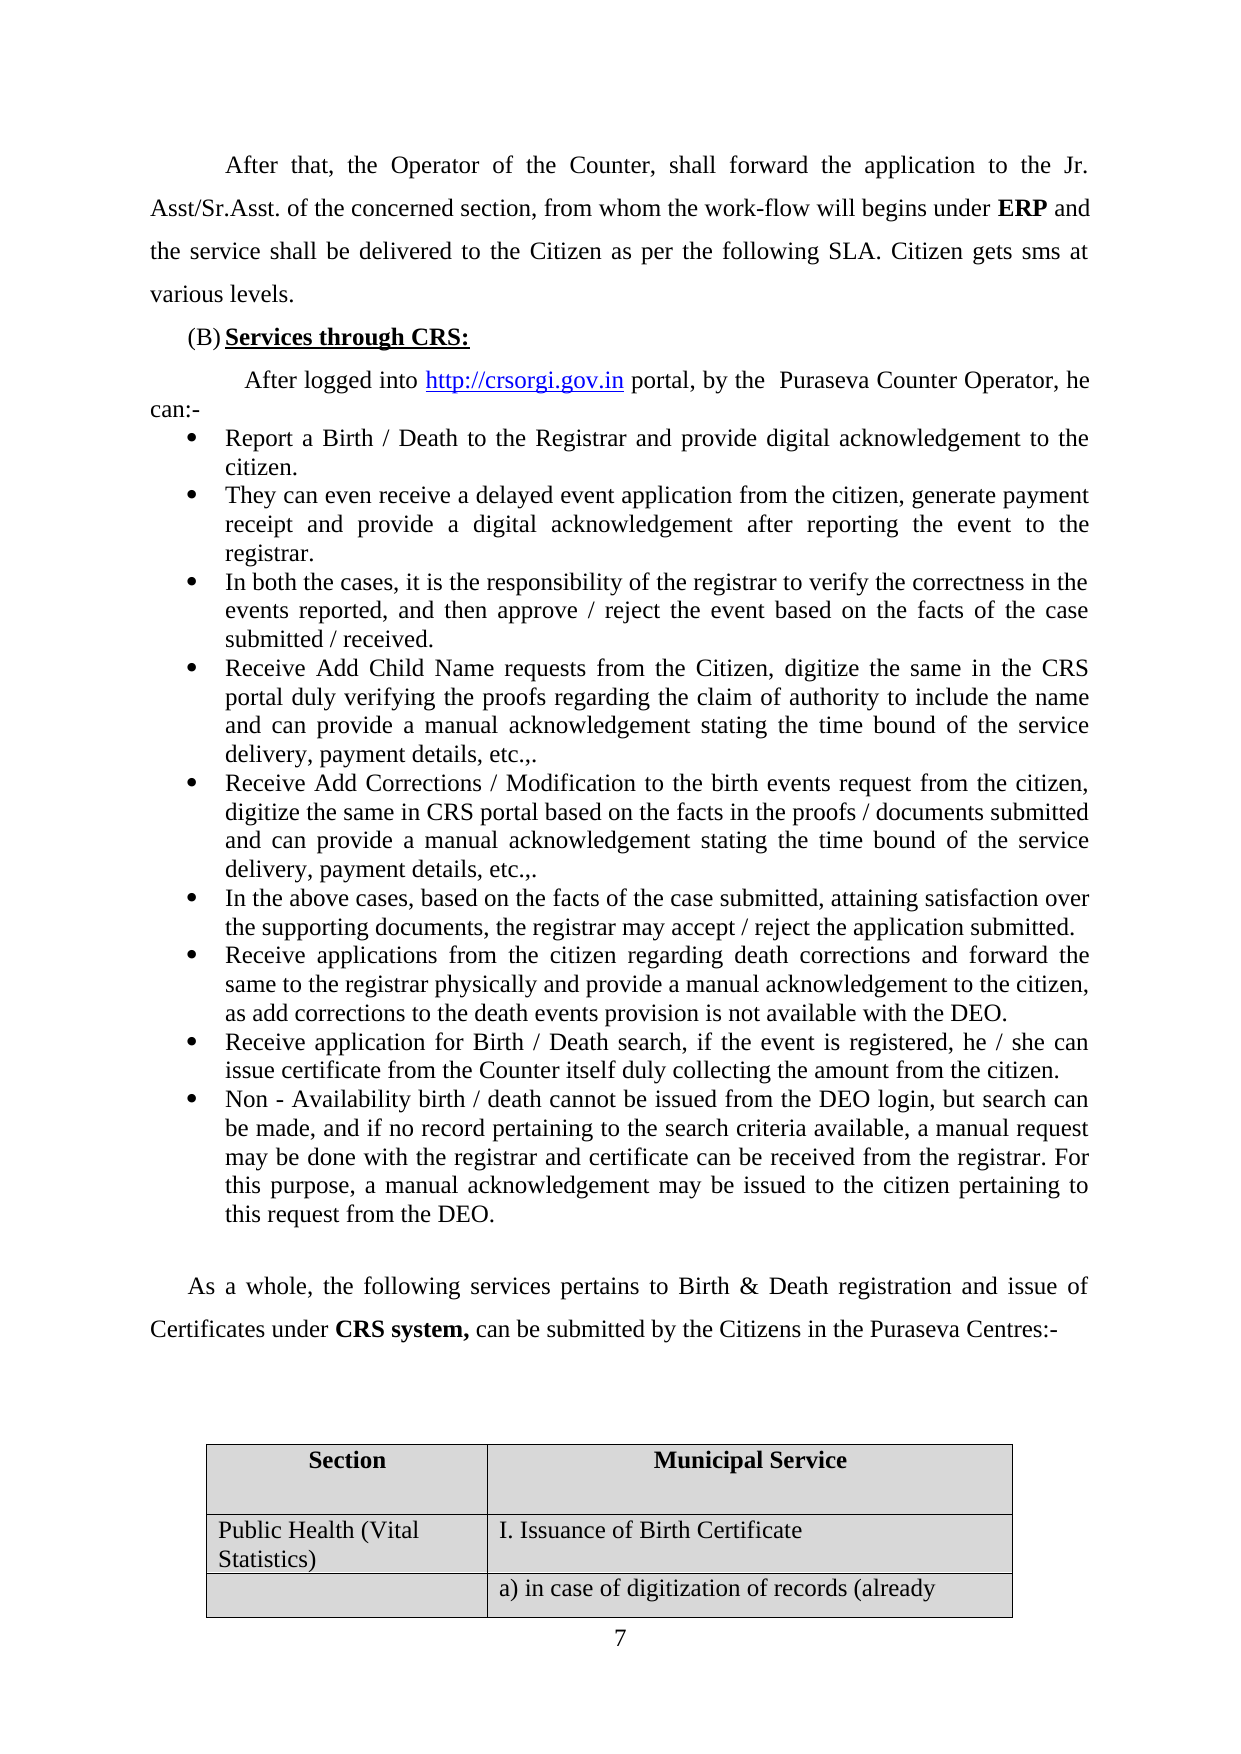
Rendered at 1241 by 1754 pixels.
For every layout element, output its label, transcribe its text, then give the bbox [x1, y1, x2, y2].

list Services through CRS: [187, 322, 1090, 351]
list Receive Add Corrections / Modification to the birth events request from the citizen, digitize the same in CRS portal based on the facts in the proofs / documents submitted and can provide a manual acknowledgement stating the time bound of the service delivery, payment details, etc.,. [187, 768, 1090, 883]
text After logged into http://crsorgi.gov.in portal, by the Puraseva Counter Operator, he can:- [150, 366, 1090, 423]
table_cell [488, 1574, 1012, 1617]
table_header Municipal Service [488, 1445, 1012, 1514]
text As a whole, the following services pertains to Birth & Death registration and issue of Certificates under CRS system, can be submitted by the Citizens in the Puraseva Centres:- [150, 1271, 1090, 1343]
list Report a Birth / Death to the Registrar and provide digital acknowledgement to the citizen. [187, 423, 1090, 481]
list Receive applications from the citizen regarding death corrections and forward the same to the registrar physically and provide a manual acknowledgement to the citizen, as add corrections to the death events provision is not available with the DEO. [187, 941, 1090, 1027]
list Receive Add Child Name requests from the Citizen, digitize the same in the CRS portal duly verifying the proofs regarding the claim of authority to include the name and can provide a manual acknowledgement stating the time bound of the service delivery, payment details, etc.,. [187, 653, 1090, 768]
table_cell [207, 1574, 487, 1617]
list Receive application for Birth / Death search, if the event is registered, he / she can issue certificate from the Counter itself duly collecting the amount from the citizen. [187, 1027, 1090, 1084]
table_header Section [207, 1445, 487, 1514]
list In both the cases, it is the responsibility of the registrar to verify the correctness in the events reported, and then approve / reject the event based on the facts of the case submitted / received. [187, 567, 1090, 653]
text After that, the Operator of the Counter, shall forward the application to the Jr. Asst/Sr.Asst. of the concerned section, from whom the work-flow will begins under ERP and the service shall be delivered to the Citizen as per the following SLA. Citizen gets sms at various levels. [150, 150, 1090, 308]
list They can even receive a delayed event application from the citizen, generate payment receipt and provide a digital acknowledgement after reporting the event to the registrar. [187, 481, 1090, 567]
table_cell Public Health (Vital Statistics) [207, 1515, 487, 1572]
list In the above cases, based on the facts of the case submitted, attaining satisfaction over the supporting documents, the registrar may accept / reject the application submitted. [187, 883, 1090, 941]
table_cell I. Issuance of Birth Certificate [488, 1515, 1012, 1572]
list Non - Availability birth / death cannot be issued from the DEO login, but search can be made, and if no record pertaining to the search criteria available, a manual request may be done with the registrar and certificate can be received from the registrar. For this purpose, a manual acknowledgement may be issued to the citizen pertaining to this request from the DEO. [187, 1084, 1090, 1228]
